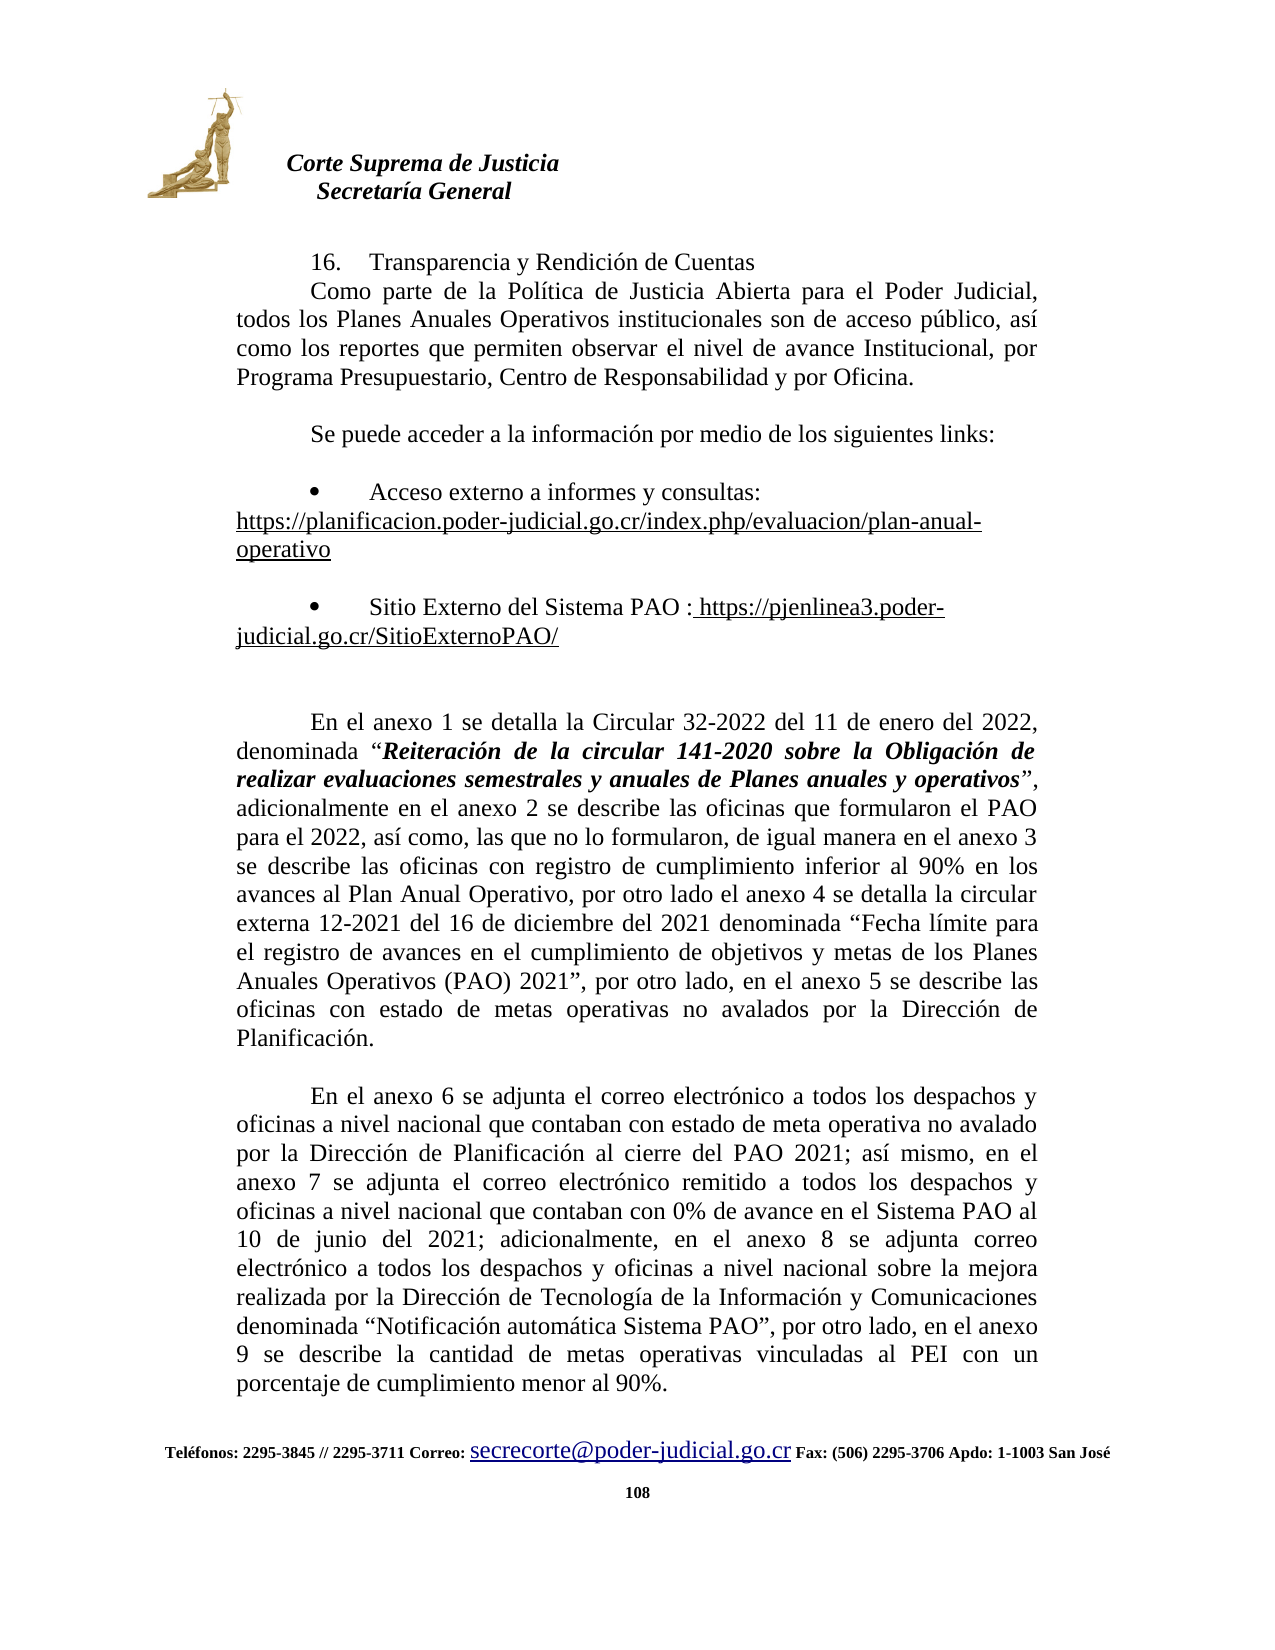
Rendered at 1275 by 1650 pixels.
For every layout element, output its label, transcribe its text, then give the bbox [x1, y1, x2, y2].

list Transparencia y Rendición de Cuentas [236, 247, 1039, 276]
text Como parte de la Política de Justicia Abierta para el Poder Judicial, todos los Planes Anuales Operativos institucionales son de acceso público, así como los reportes que permiten observar el nivel de avance Institucional, por Programa Presupuestario, Centro de Responsabilidad y por Oficina. [236, 276, 1039, 391]
list Sitio Externo del Sistema PAO : https://pjenlinea3.poder-judicial.go.cr/SitioExternoPAO/ [236, 592, 1039, 649]
picture [147, 88, 246, 198]
text En el anexo 6 se adjunta el correo electrónico a todos los despachos y oficinas a nivel nacional que contaban con estado de meta operativa no avalado por la Dirección de Planificación al cierre del PAO 2021; así mismo, en el anexo 7 se adjunta el correo electrónico remitido a todos los despachos y oficinas a nivel nacional que contaban con 0% de avance en el Sistema PAO al 10 de junio del 2021; adicionalmente, en el anexo 8 se adjunta correo electrónico a todos los despachos y oficinas a nivel nacional sobre la mejora realizada por la Dirección de Tecnología de la Información y Comunicaciones denominada “Notificación automática Sistema PAO”, por otro lado, en el anexo 9 se describe la cantidad de metas operativas vinculadas al PEI con un porcentaje de cumplimiento menor al 90%. [236, 1081, 1039, 1397]
list Acceso externo a informes y consultas: https://planificacion.poder-judicial.go.cr/index.php/evaluacion/plan-anual-operativo [236, 477, 1039, 563]
text Se puede acceder a la información por medio de los siguientes links: [236, 419, 1039, 448]
text En el anexo 1 se detalla la Circular 32-2022 del 11 de enero del 2022, denominada “Reiteración de la circular 141-2020 sobre la Obligación de realizar evaluaciones semestrales y anuales de Planes anuales y operativos”, adicionalmente en el anexo 2 se describe las oficinas que formularon el PAO para el 2022, así como, las que no lo formularon, de igual manera en el anexo 3 se describe las oficinas con registro de cumplimiento inferior al 90% en los avances al Plan Anual Operativo, por otro lado el anexo 4 se detalla la circular externa 12-2021 del 16 de diciembre del 2021 denominada “Fecha límite para el registro de avances en el cumplimiento de objetivos y metas de los Planes Anuales Operativos (PAO) 2021”, por otro lado, en el anexo 5 se describe las oficinas con estado de metas operativas no avalados por la Dirección de Planificación. [236, 707, 1039, 1052]
